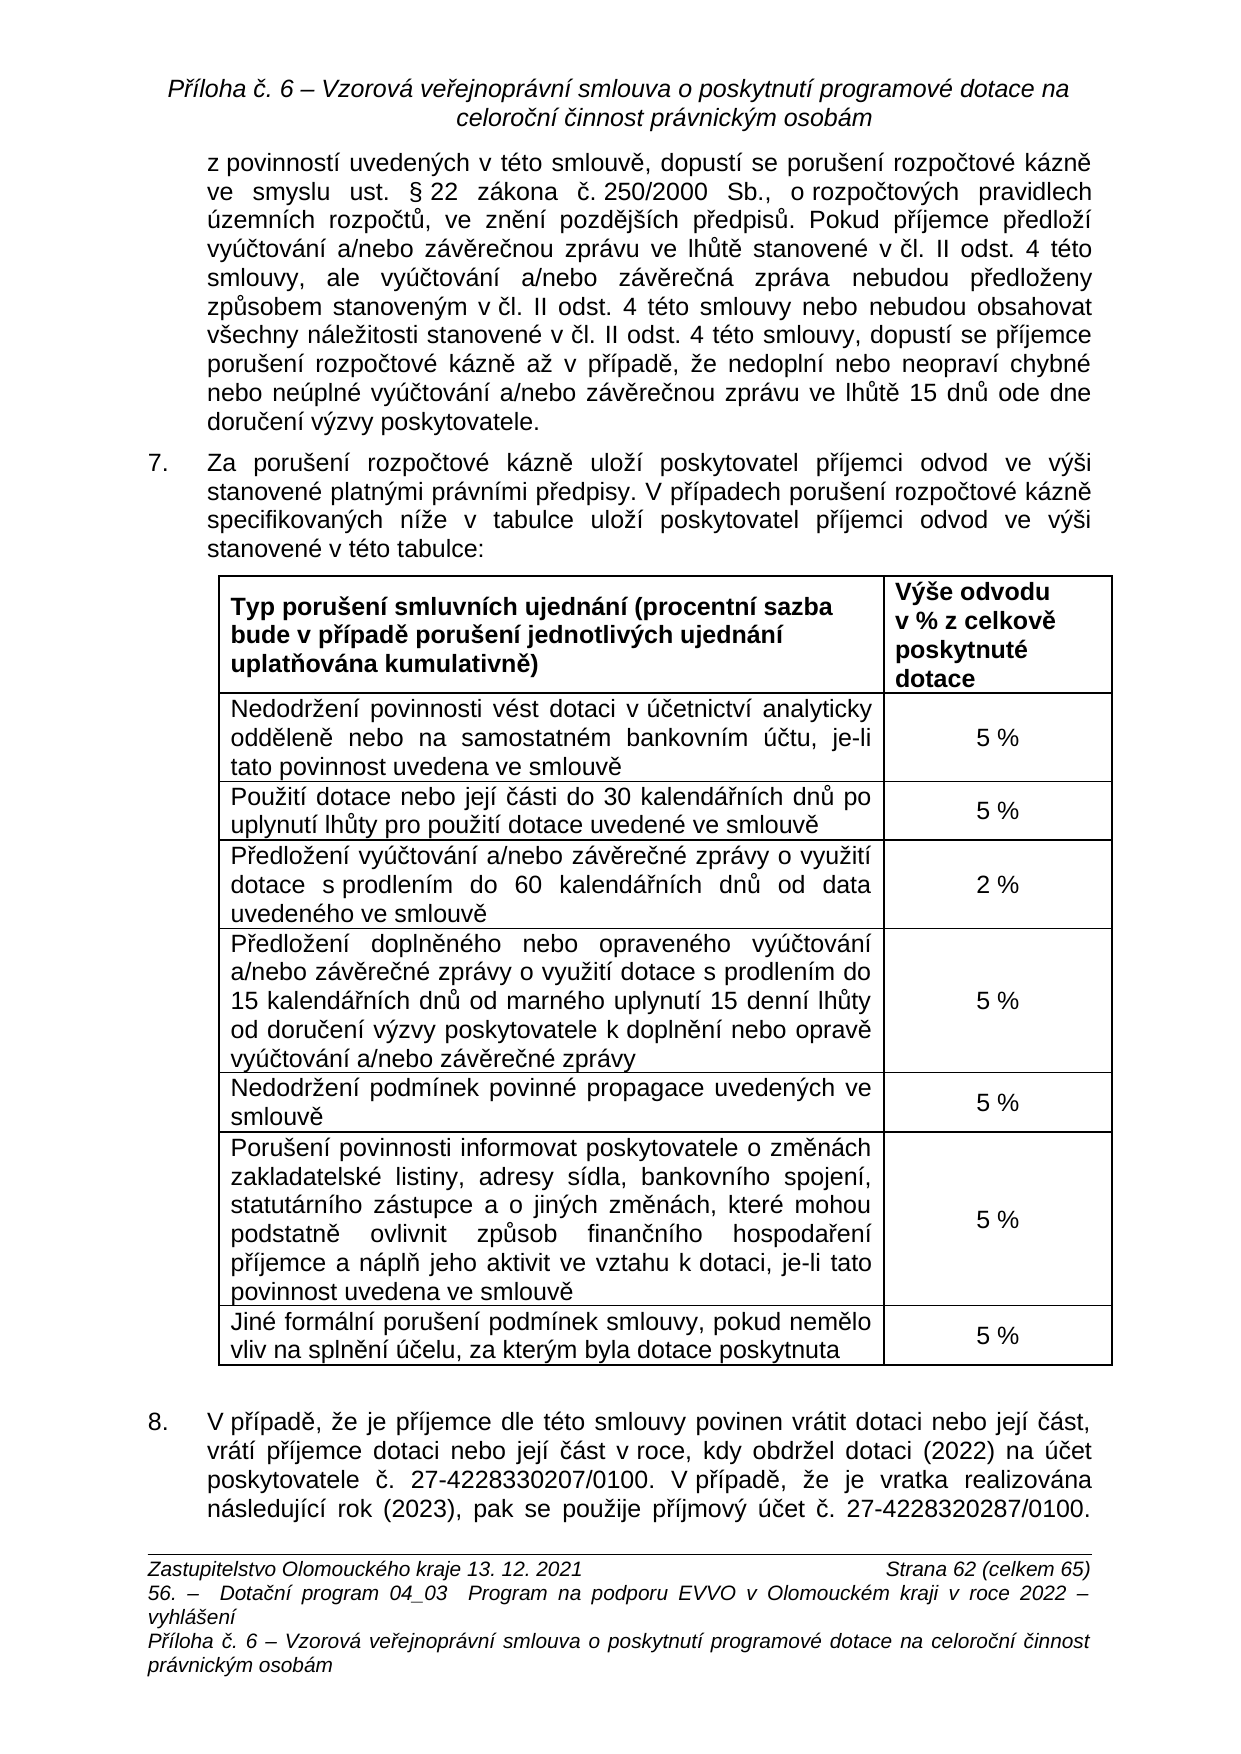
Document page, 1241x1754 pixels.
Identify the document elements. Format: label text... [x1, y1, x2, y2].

table_cell 5 % [885, 1133, 1111, 1305]
table_cell Nedodržení povinnosti vést dotaci v účetnictví analyticky odděleně nebo na samostatném bankovním účtu, je-li tato povinnost uvedena ve smlouvě [220, 694, 883, 781]
table_cell Jiné formální porušení podmínek smlouvy, pokud nemělo vliv na splnění účelu, za kterým byla dotace poskytnuta [220, 1306, 883, 1364]
table_cell Porušení povinnosti informovat poskytovatele o změnách zakladatelské listiny, adresy sídla, bankovního spojení, statutárního zástupce a o jiných změnách, které mohou podstatně ovlivnit způsob finančního hospodaření příjemce a náplň jeho aktivit ve vztahu k dotaci, je-li tato povinnost uvedena ve smlouvě [220, 1133, 883, 1305]
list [148, 1407, 1092, 1522]
table_cell Předložení vyúčtování a/nebo závěrečné zprávy o využití dotace s prodlením do 60 kalendářních dnů od data uvedeného ve smlouvě [220, 841, 883, 927]
table_cell Předložení doplněného nebo opraveného vyúčtování a/nebo závěrečné zprávy o využití dotace s prodlením do 15 kalendářních dnů od marného uplynutí 15 denní lhůty od doručení výzvy poskytovatele k doplnění nebo opravě vyúčtování a/nebo závěrečné zprávy [220, 929, 883, 1072]
table_header Výše odvodu v % z celkově poskytnuté dotace [885, 577, 1111, 692]
table_cell 5 % [885, 1073, 1111, 1131]
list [148, 148, 1092, 435]
table_cell 5 % [885, 1306, 1111, 1364]
table_cell 5 % [885, 929, 1111, 1072]
table_cell 2 % [885, 841, 1111, 927]
table_cell 5 % [885, 694, 1111, 781]
table_header Typ porušení smluvních ujednání (procentní sazba bude v případě porušení jednotlivých ujednání uplatňována kumulativně) [220, 577, 883, 692]
table_cell Použití dotace nebo její části do 30 kalendářních dnů po uplynutí lhůty pro použití dotace uvedené ve smlouvě [220, 782, 883, 839]
table_cell 5 % [885, 782, 1111, 839]
table_cell Nedodržení podmínek povinné propagace uvedených ve smlouvě [220, 1073, 883, 1131]
list Za porušení rozpočtové kázně uloží poskytovatel příjemci odvod ve výši stanovené platnými právními předpisy. V případech porušení rozpočtové kázně specifikovaných níže v tabulce uloží poskytovatel příjemci odvod ve výši stanovené v této tabulce: [148, 448, 1092, 563]
